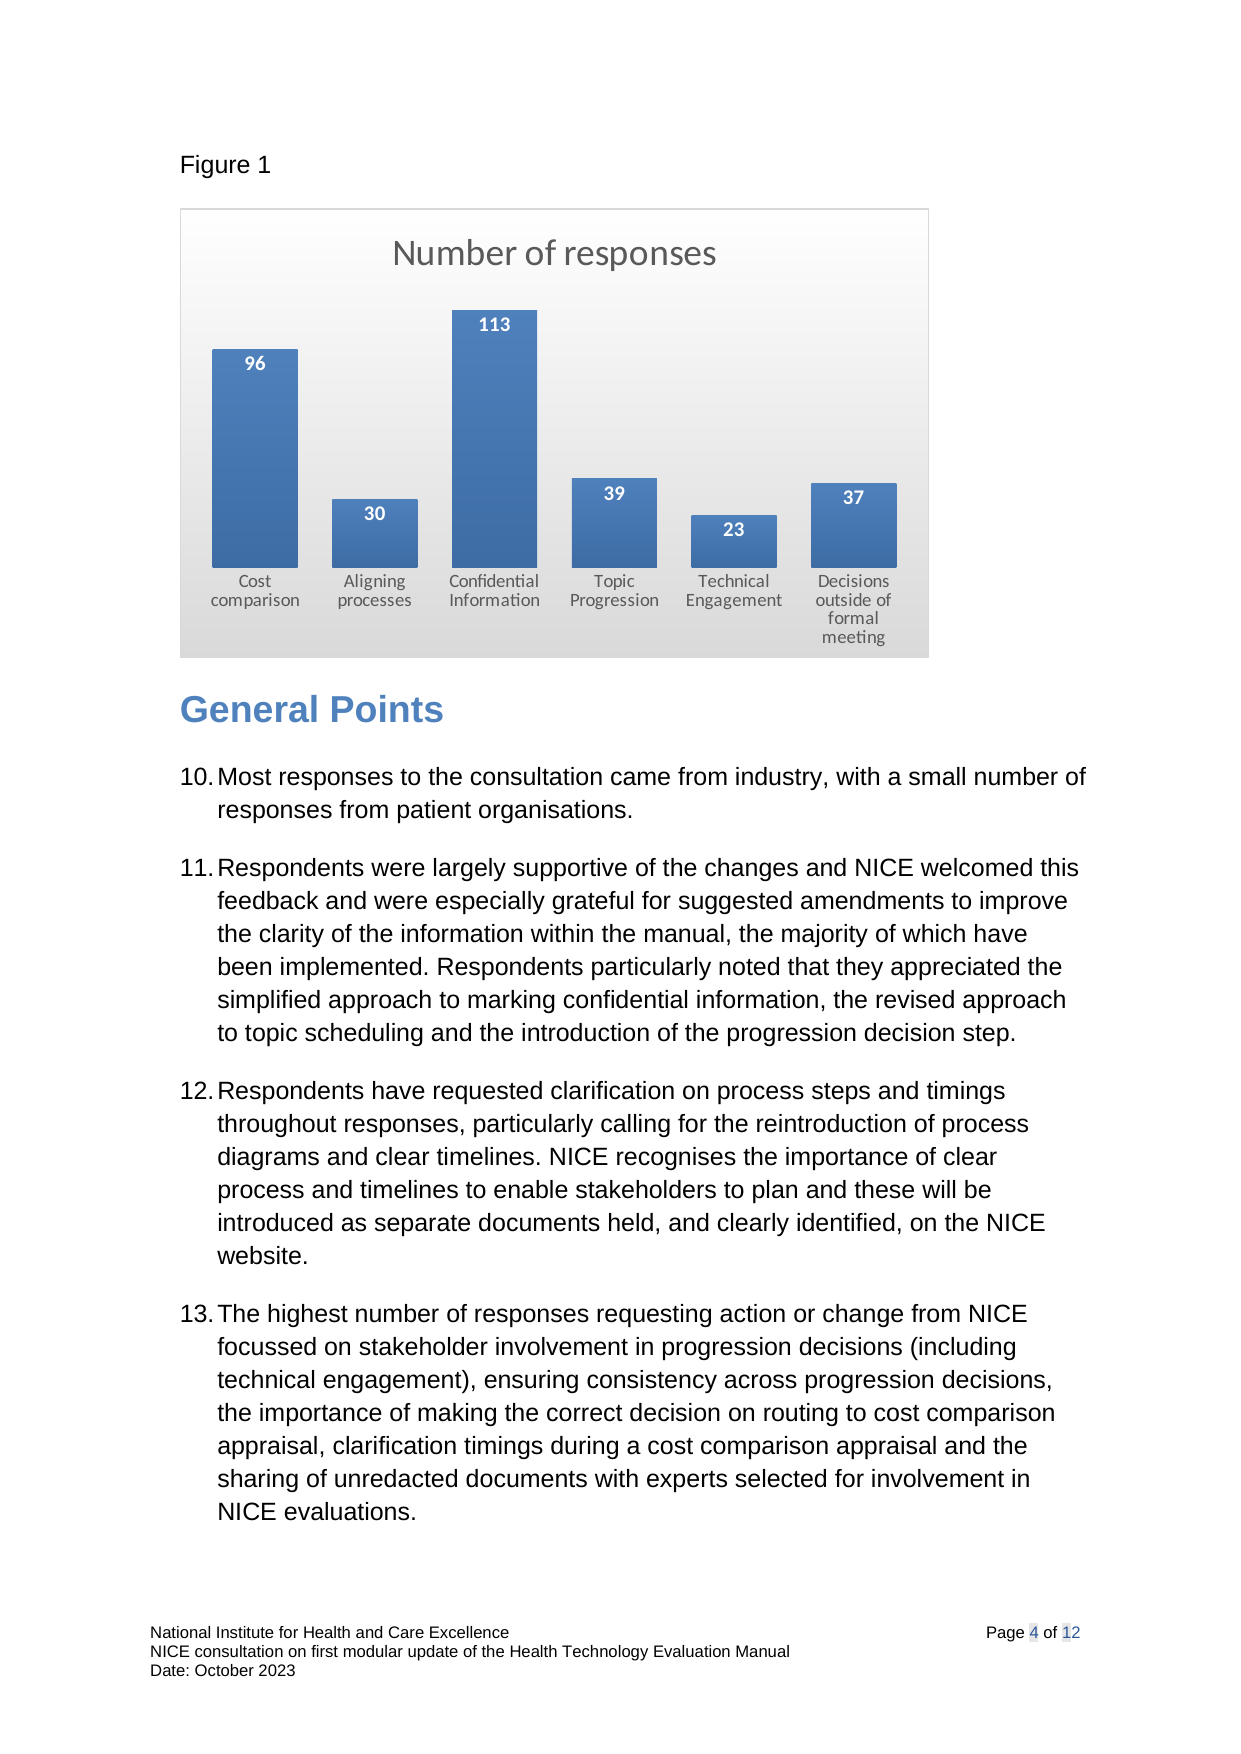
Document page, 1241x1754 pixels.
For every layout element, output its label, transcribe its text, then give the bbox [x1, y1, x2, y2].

text Respondents have requested clarification on process steps and timings throughout responses, particularly calling for the reintroduction of process diagrams and clear timelines. NICE recognises the importance of clear process and timelines to enable stakeholders to plan and these will be introduced as separate documents held, and clearly identified, on the NICE website. [179, 1076, 1090, 1270]
list Figure 1 [179, 150, 1090, 179]
text Most responses to the consultation came from industry, with a small number of responses from patient organisations. [179, 762, 1090, 824]
text Respondents were largely supportive of the changes and NICE welcomed this feedback and were especially grateful for suggested amendments to improve the clarity of the information within the manual, the majority of which have been implemented. Respondents particularly noted that they appreciated the simplified approach to marking confidential information, the revised approach to topic scheduling and the introduction of the progression decision step. [179, 853, 1090, 1047]
text The highest number of responses requesting action or change from NICE focussed on stakeholder involvement in progression decisions (including technical engagement), ensuring consistency across progression decisions, the importance of making the correct decision on routing to cost comparison appraisal, clarification timings during a cost comparison appraisal and the sharing of unredacted documents with experts selected for involvement in NICE evaluations. [179, 1299, 1090, 1526]
list General Points [179, 687, 1090, 730]
